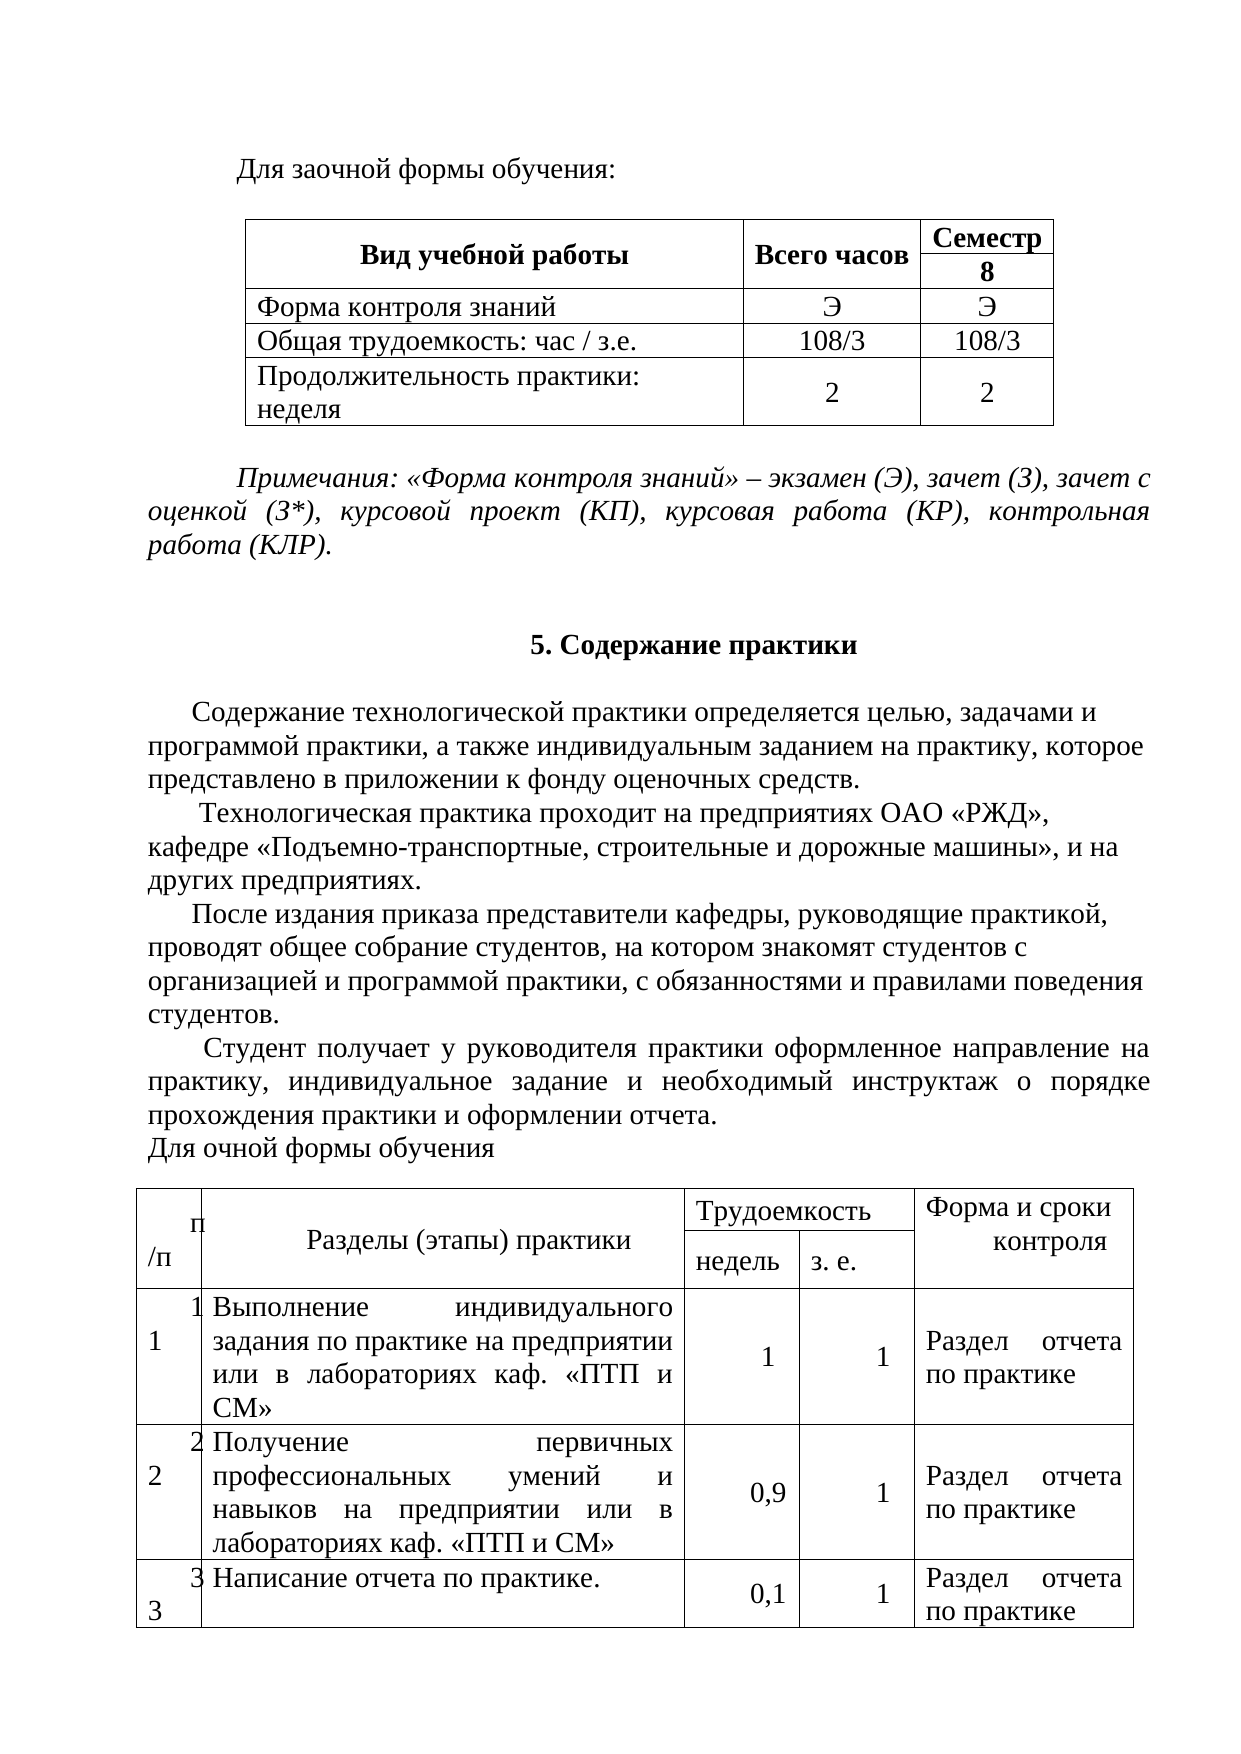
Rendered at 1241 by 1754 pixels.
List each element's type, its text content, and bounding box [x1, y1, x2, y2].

table_cell 1 [800, 1289, 914, 1423]
text 5. Содержание практики [148, 627, 1152, 661]
table_cell недель [685, 1231, 799, 1288]
table_cell з. е. [800, 1231, 914, 1288]
table_cell Раздел отчета по практике [915, 1560, 1133, 1627]
text Содержание технологической практики определяется целью, задачами и программой практики, а также индивидуальным заданием на практику, которое представлено в приложении к фонду оценочных средств. [148, 694, 1152, 795]
table_cell Общая трудоемкость: час / з.е. [246, 324, 743, 357]
table_header Разделы (этапы) практики [202, 1189, 684, 1288]
table_cell 2 [744, 358, 920, 425]
table_cell Получение первичных профессиональных умений и навыков на предприятии или в лабораториях каф. «ПТП и СМ» [202, 1425, 684, 1559]
table_cell 0,1 [685, 1560, 799, 1627]
table_cell 108/3 [744, 324, 920, 357]
table_cell 108/3 [921, 324, 1053, 357]
table_header Трудоемкость [685, 1189, 914, 1230]
text Для заочной формы обучения: [148, 152, 1152, 185]
table_cell 1 [800, 1425, 914, 1559]
table_cell Выполнение индивидуального задания по практике на предприятии или в лабораториях каф. «ПТП и СМ» [202, 1289, 684, 1423]
table_header Вид учебной работы [246, 220, 743, 288]
text Примечания: «Форма контроля знаний» – экзамен (Э), зачет (З), зачет с оценкой (З*), курсовой проект (КП), курсовая работа (КР), контрольная работа (КЛР). [148, 460, 1152, 560]
table_cell Э [744, 289, 920, 322]
table_header Форма и сроки контроля [915, 1189, 1133, 1288]
text Для очной формы обучения [148, 1131, 1152, 1164]
table_cell Э [921, 289, 1053, 322]
table_cell 33 [137, 1560, 201, 1627]
table_cell 22 [137, 1425, 201, 1559]
table_cell 8 [921, 254, 1053, 288]
table_cell Продолжительность практики: неделя [246, 358, 743, 425]
table_cell Раздел отчета по практике [915, 1289, 1133, 1423]
text Технологическая практика проходит на предприятиях ОАО «РЖД», кафедре «Подъемно-транспортные, строительные и дорожные машины», и на других предприятиях. [148, 795, 1152, 896]
table_cell 1 [685, 1289, 799, 1423]
table_cell 11 [137, 1289, 201, 1423]
table_header Семестр [921, 220, 1053, 253]
table_cell 2 [921, 358, 1053, 425]
table_header Всего часов [744, 220, 920, 288]
table_cell 1 [800, 1560, 914, 1627]
table_cell Раздел отчета по практике [915, 1425, 1133, 1559]
table_cell 0,9 [685, 1425, 799, 1559]
table_header п/п [137, 1189, 201, 1288]
text Студент получает у руководителя практики оформленное направление на практику, индивидуальное задание и необходимый инструктаж о порядке прохождения практики и оформлении отчета. [148, 1030, 1152, 1131]
text После издания приказа представители кафедры, руководящие практикой, проводят общее собрание студентов, на котором знакомят студентов с организацией и программой практики, с обязанностями и правилами поведения студентов. [148, 896, 1152, 1030]
table_cell Форма контроля знаний [246, 289, 743, 322]
table_cell Написание отчета по практике. [202, 1560, 684, 1627]
